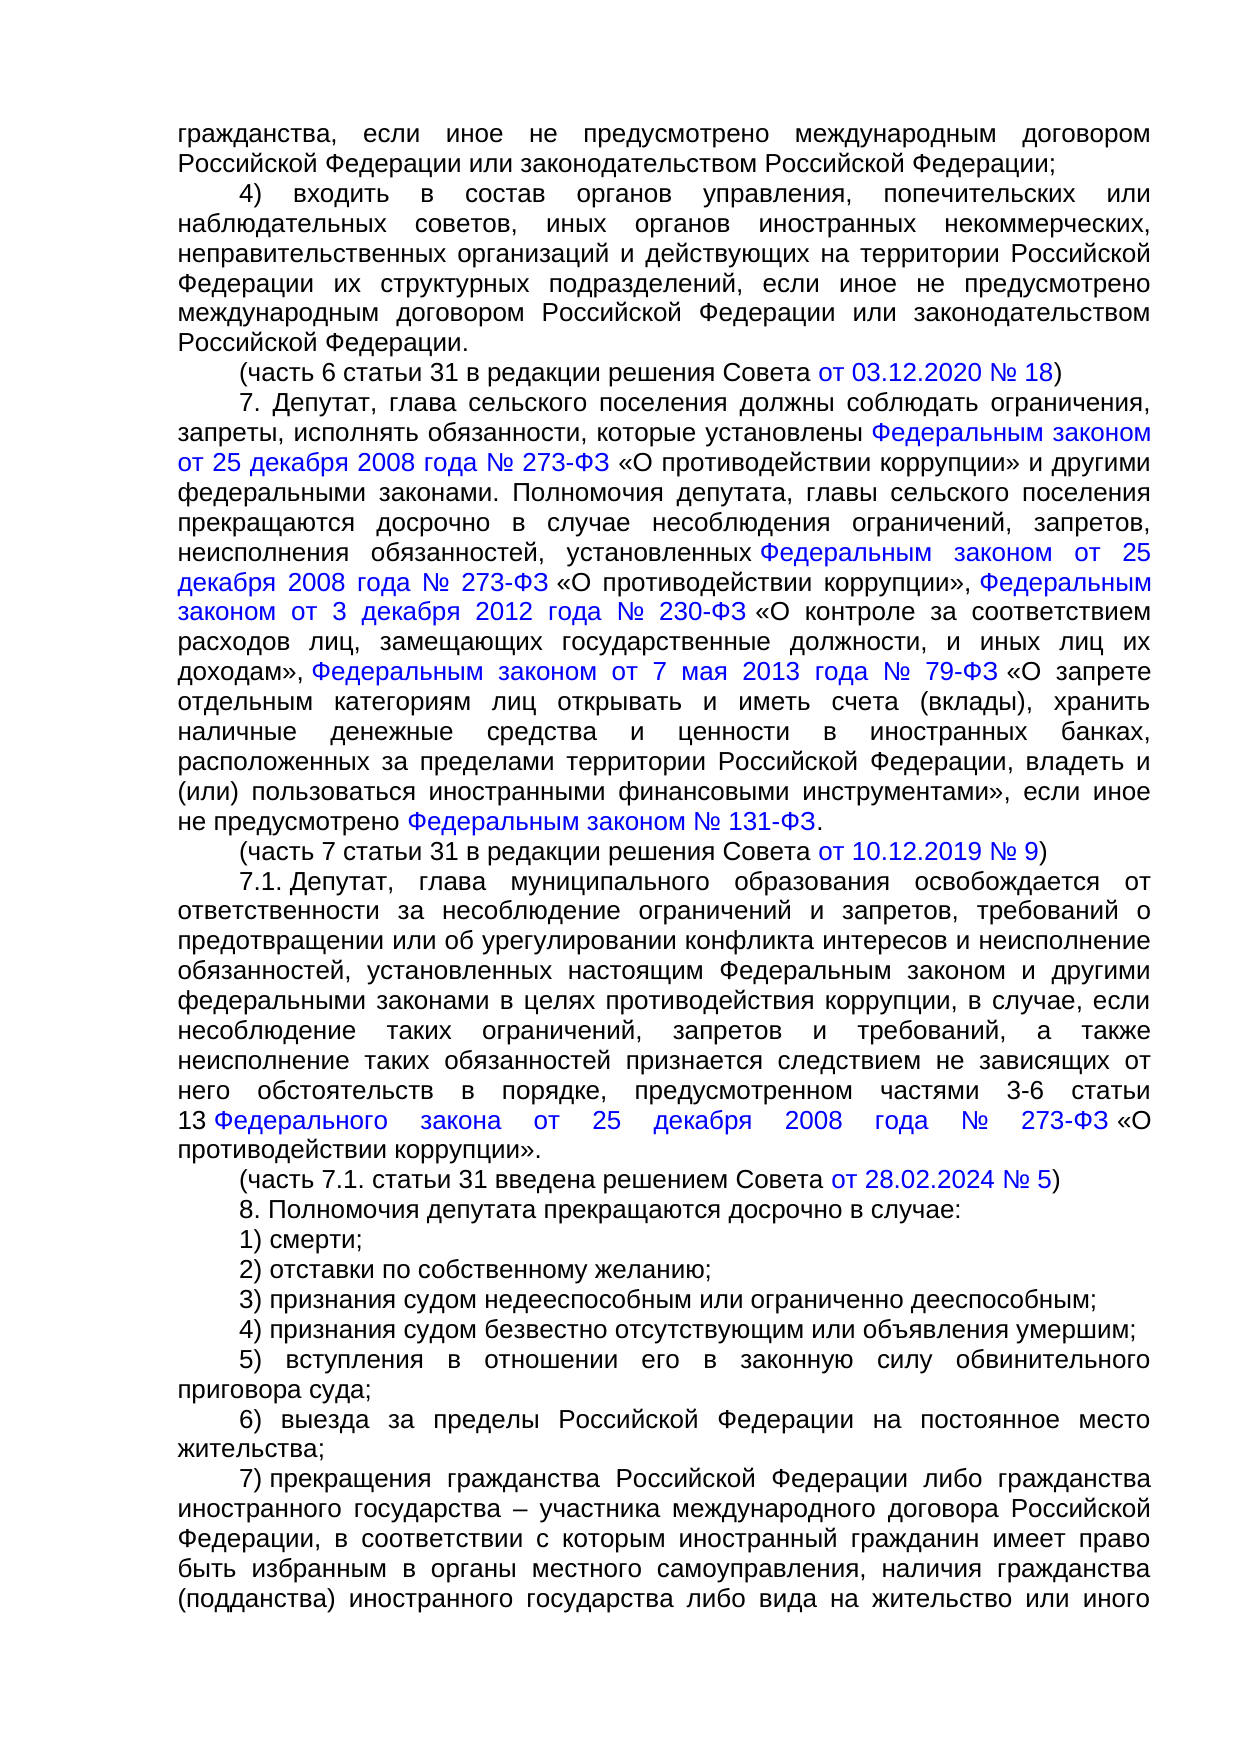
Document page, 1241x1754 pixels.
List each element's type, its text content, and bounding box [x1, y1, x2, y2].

text 7.1. Депутат, глава муниципального образования освобождается от ответственности за несоблюдение ограничений и запретов, требований о предотвращении или об урегулировании конфликта интересов и неисполнение обязанностей, установленных настоящим Федеральным законом и другими федеральными законами в целях противодействия коррупции, в случае, если несоблюдение таких ограничений, запретов и требований, а также неисполнение таких обязанностей признается следствием не зависящих от него обстоятельств в порядке, предусмотренном частями 3-6 статьи 13 Федерального закона от 25 декабря 2008 года № 273-ФЗ «О противодействии коррупции». [177, 866, 1152, 1164]
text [177, 118, 1152, 178]
text (часть 6 статьи 31 в редакции решения Совета от 03.12.2020 № 18) [177, 357, 1152, 387]
text 4) признания судом безвестно отсутствующим или объявления умершим; [177, 1314, 1152, 1344]
text 6) выезда за пределы Российской Федерации на постоянное место жительства; [177, 1404, 1152, 1463]
text (часть 7 статьи 31 в редакции решения Совета от 10.12.2019 № 9) [177, 836, 1152, 866]
text 3) признания судом недееспособным или ограниченно дееспособным; [177, 1284, 1152, 1314]
text (часть 7.1. статьи 31 введена решением Совета от 28.02.2024 № 5) [177, 1164, 1152, 1194]
text 1) смерти; [177, 1224, 1152, 1254]
text 5) вступления в отношении его в законную силу обвинительного приговора суда; [177, 1344, 1152, 1404]
text 4) входить в состав органов управления, попечительских или наблюдательных советов, иных органов иностранных некоммерческих, неправительственных организаций и действующих на территории Российской Федерации их структурных подразделений, если иное не предусмотрено международным договором Российской Федерации или законодательством Российской Федерации. [177, 178, 1152, 357]
text 7. Депутат, глава сельского поселения должны соблюдать ограничения, запреты, исполнять обязанности, которые установлены Федеральным законом от 25 декабря 2008 года № 273-ФЗ «О противодействии коррупции» и другими федеральными законами. Полномочия депутата, главы сельского поселения прекращаются досрочно в случае несоблюдения ограничений, запретов, неисполнения обязанностей, установленных Федеральным законом от 25 декабря 2008 года № 273-ФЗ «О противодействии коррупции», Федеральным законом от 3 декабря 2012 года № 230-ФЗ «О контроле за соответствием расходов лиц, замещающих государственные должности, и иных лиц их доходам», Федеральным законом от 7 мая 2013 года № 79-ФЗ «О запрете отдельным категориям лиц открывать и иметь счета (вклады), хранить наличные денежные средства и ценности в иностранных банках, расположенных за пределами территории Российской Федерации, владеть и (или) пользоваться иностранными финансовыми инструментами», если иное не предусмотрено Федеральным законом № 131-ФЗ. [177, 387, 1152, 836]
text 8. Полномочия депутата прекращаются досрочно в случае: [177, 1194, 1152, 1224]
text 2) отставки по собственному желанию; [177, 1254, 1152, 1284]
